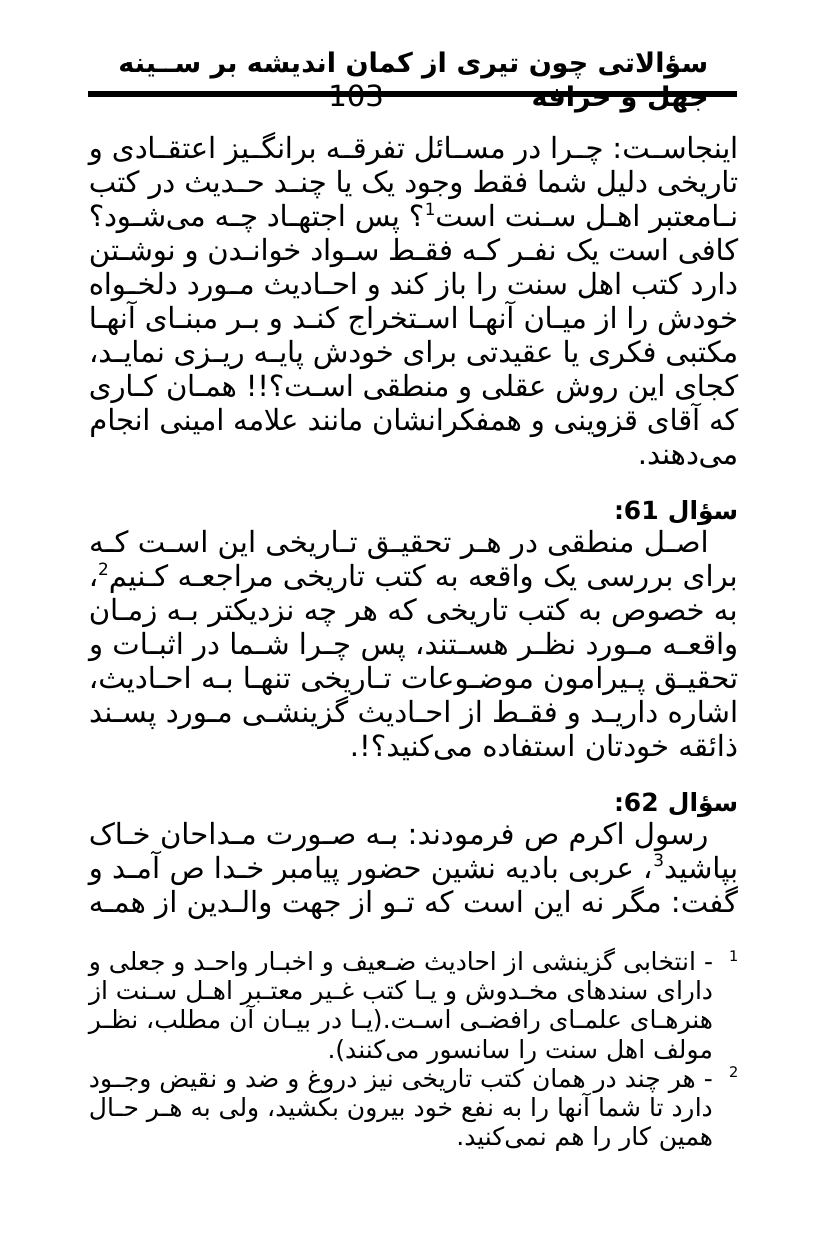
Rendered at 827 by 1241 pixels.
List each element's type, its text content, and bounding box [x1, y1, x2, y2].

text سؤال 61: [89, 496, 738, 525]
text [89, 132, 738, 471]
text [89, 817, 738, 919]
text سؤال 62: [89, 788, 738, 817]
text اصل منطقی در هر تحقیق تاریخی این است که برای بررسی یک واقعه به کتب تاریخی مراجعه کنیم، به خصوص به کتب تاریخی که هر چه نزدیکتر به زمان واقعه مورد نظر هستند، پس چرا شما در اثبات و تحقیق پیرامون موضوعات تاریخی تنها به احادیث، اشاره دارید و فقط از احادیث گزینشی مورد پسند ذائقه خودتان استفاده می‌کنید؟!. [89, 525, 738, 763]
